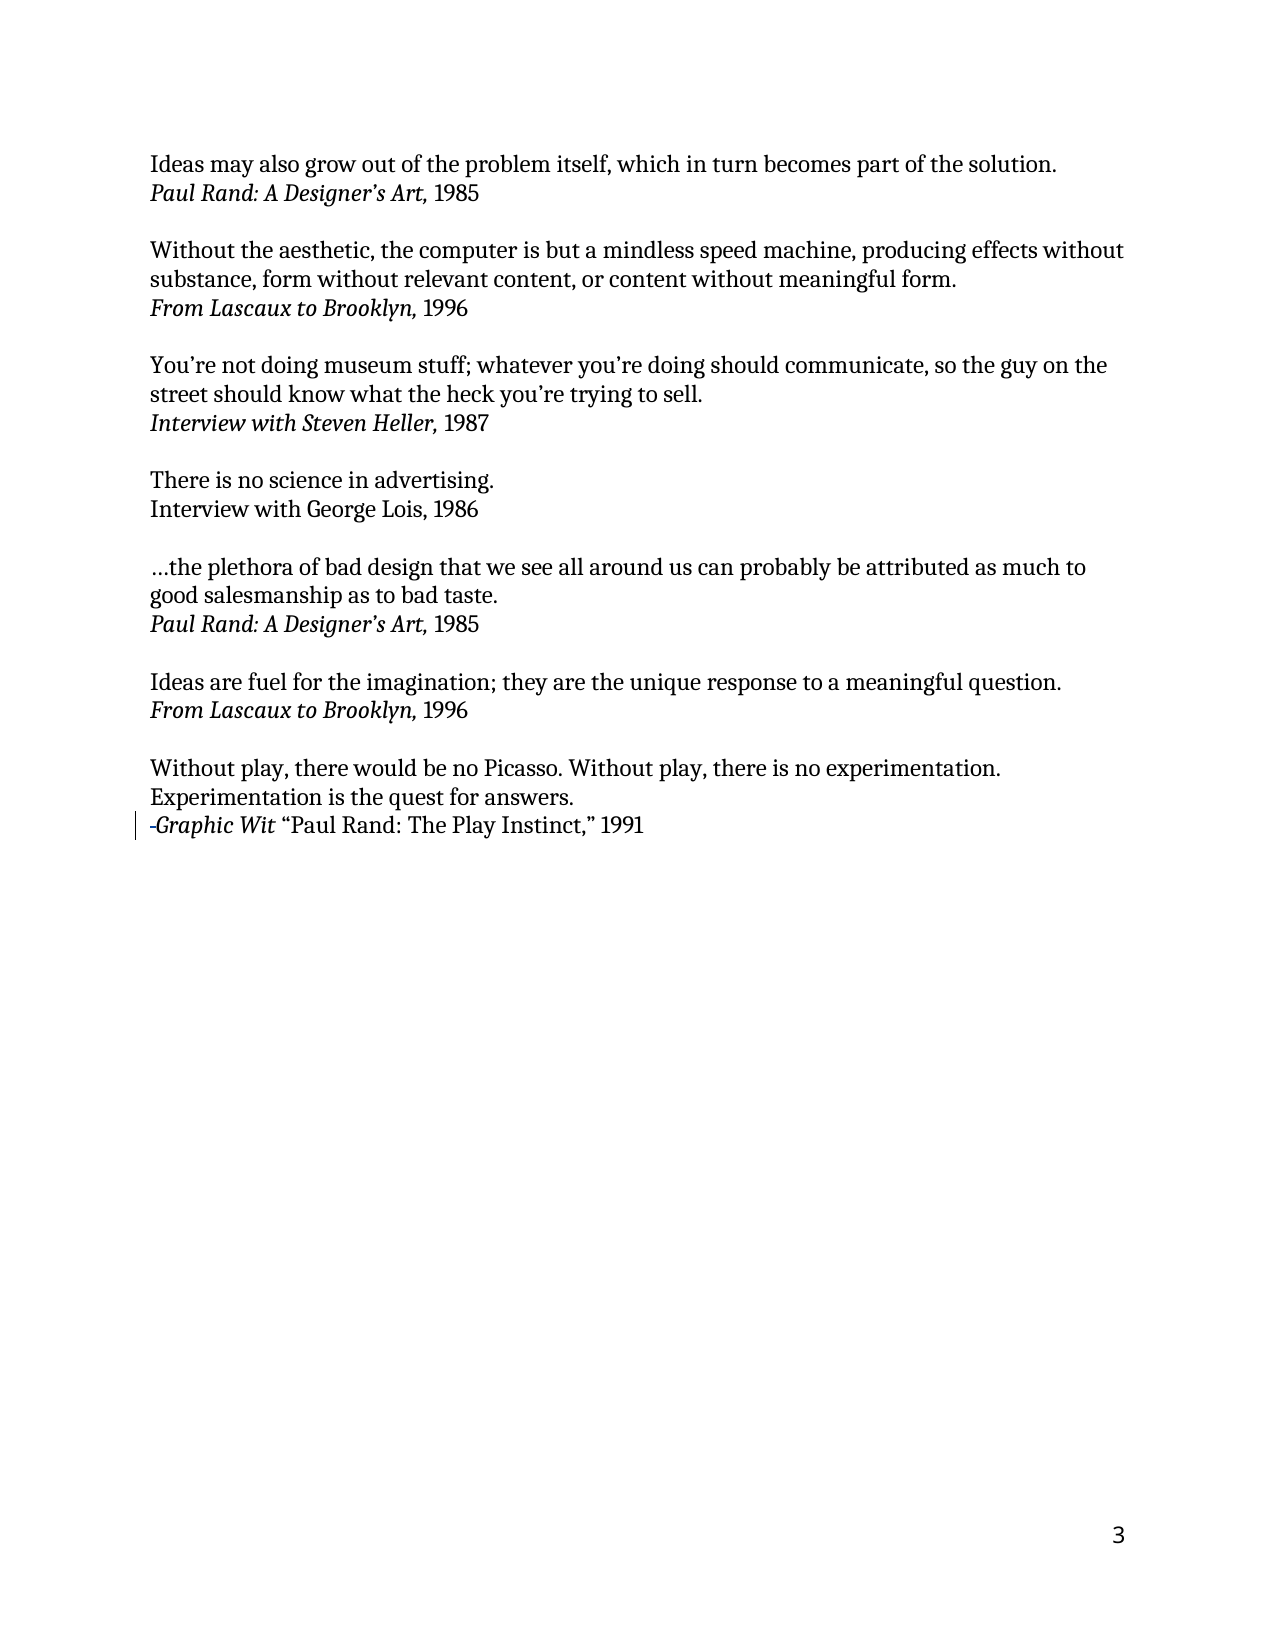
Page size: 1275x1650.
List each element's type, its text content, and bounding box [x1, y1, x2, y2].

text Ideas may also grow out of the problem itself, which in turn becomes part of the solution. [150, 150, 1125, 179]
text Paul Rand: A Designer’s Art, 1985 [150, 610, 1125, 639]
text Without play, there would be no Picasso. Without play, there is no experimentation. Experimentation is the quest for answers. [150, 754, 1125, 811]
text From Lascaux to Brooklyn, 1996 [150, 696, 1125, 725]
text …the plethora of bad design that we see all around us can probably be attributed as much to good salesmanship as to bad taste. [150, 552, 1125, 610]
text You’re not doing museum stuff; whatever you’re doing should communicate, so the guy on the street should know what the heck you’re trying to sell. [150, 351, 1125, 409]
text From Lascaux to Brooklyn, 1996 [150, 294, 1125, 322]
text There is no science in advertising. [150, 466, 1125, 495]
text Interview with George Lois, 1986 [150, 495, 1125, 524]
text Ideas are fuel for the imagination; they are the unique response to a meaningful question. [150, 667, 1125, 696]
text Interview with Steven Heller, 1987 [150, 409, 1125, 437]
text Paul Rand: A Designer’s Art, 1985 [150, 179, 1125, 207]
text Without the aesthetic, the computer is but a mindless speed machine, producing effects without substance, form without relevant content, or content without meaningful form. [150, 236, 1125, 294]
text Graphic Wit “Paul Rand: The Play Instinct,” 1991 [150, 811, 1125, 840]
